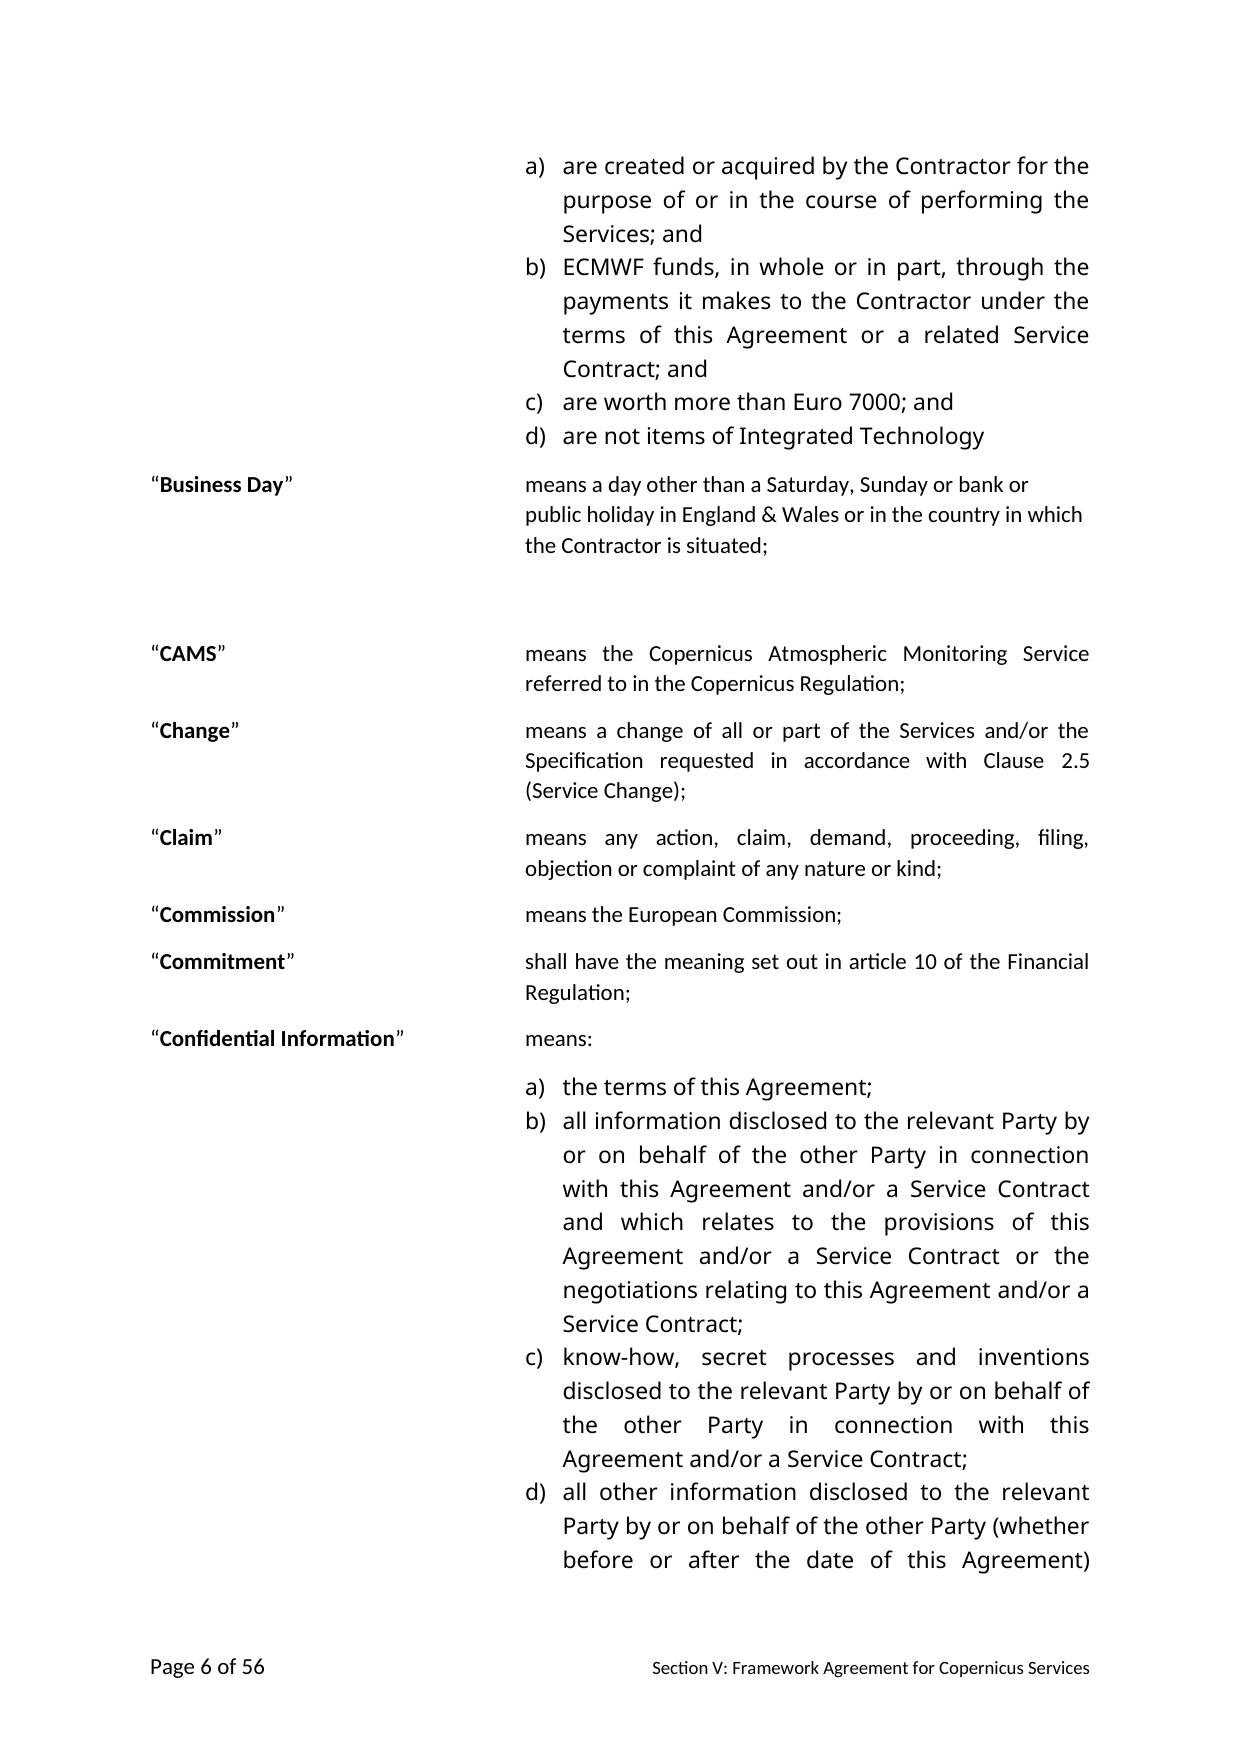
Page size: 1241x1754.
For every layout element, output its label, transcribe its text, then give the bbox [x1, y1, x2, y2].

text “Change” means a change of all or part of the Services and/or the Specification requested in accordance with Clause 2.5 (Service Change); [150, 716, 1090, 804]
list are not items of Integrated Technology [525, 420, 1090, 451]
text “Commitment” shall have the meaning set out in article 10 of the Financial Regulation; [150, 947, 1090, 1006]
list know-how, secret processes and inventions disclosed to the relevant Party by or on behalf of the other Party in connection with this Agreement and/or a Service Contract; [525, 1341, 1090, 1474]
text “Claim” means any action, claim, demand, proceeding, filing, objection or complaint of any nature or kind; [150, 823, 1090, 882]
list ECMWF funds, in whole or in part, through the payments it makes to the Contractor under the terms of this Agreement or a related Service Contract; and [525, 251, 1090, 384]
text “CAMS” means the Copernicus Atmospheric Monitoring Service referred to in the Copernicus Regulation; [150, 639, 1090, 697]
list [525, 1476, 1090, 1575]
list the terms of this Agreement; [525, 1071, 1090, 1103]
text “Commission” means the European Commission; [150, 901, 1090, 928]
text “Business Day” means a day other than a Saturday, Sunday or bank or public holiday in England & Wales or in the country in which the Contractor is situated; [150, 470, 1090, 559]
list are worth more than Euro 7000; and [525, 386, 1090, 417]
list all information disclosed to the relevant Party by or on behalf of the other Party in connection with this Agreement and/or a Service Contract and which relates to the provisions of this Agreement and/or a Service Contract or the negotiations relating to this Agreement and/or a Service Contract; [525, 1105, 1090, 1339]
list are created or acquired by the Contractor for the purpose of or in the course of performing the Services; and [525, 150, 1090, 249]
text “Confidential Information” means: [150, 1024, 1090, 1052]
